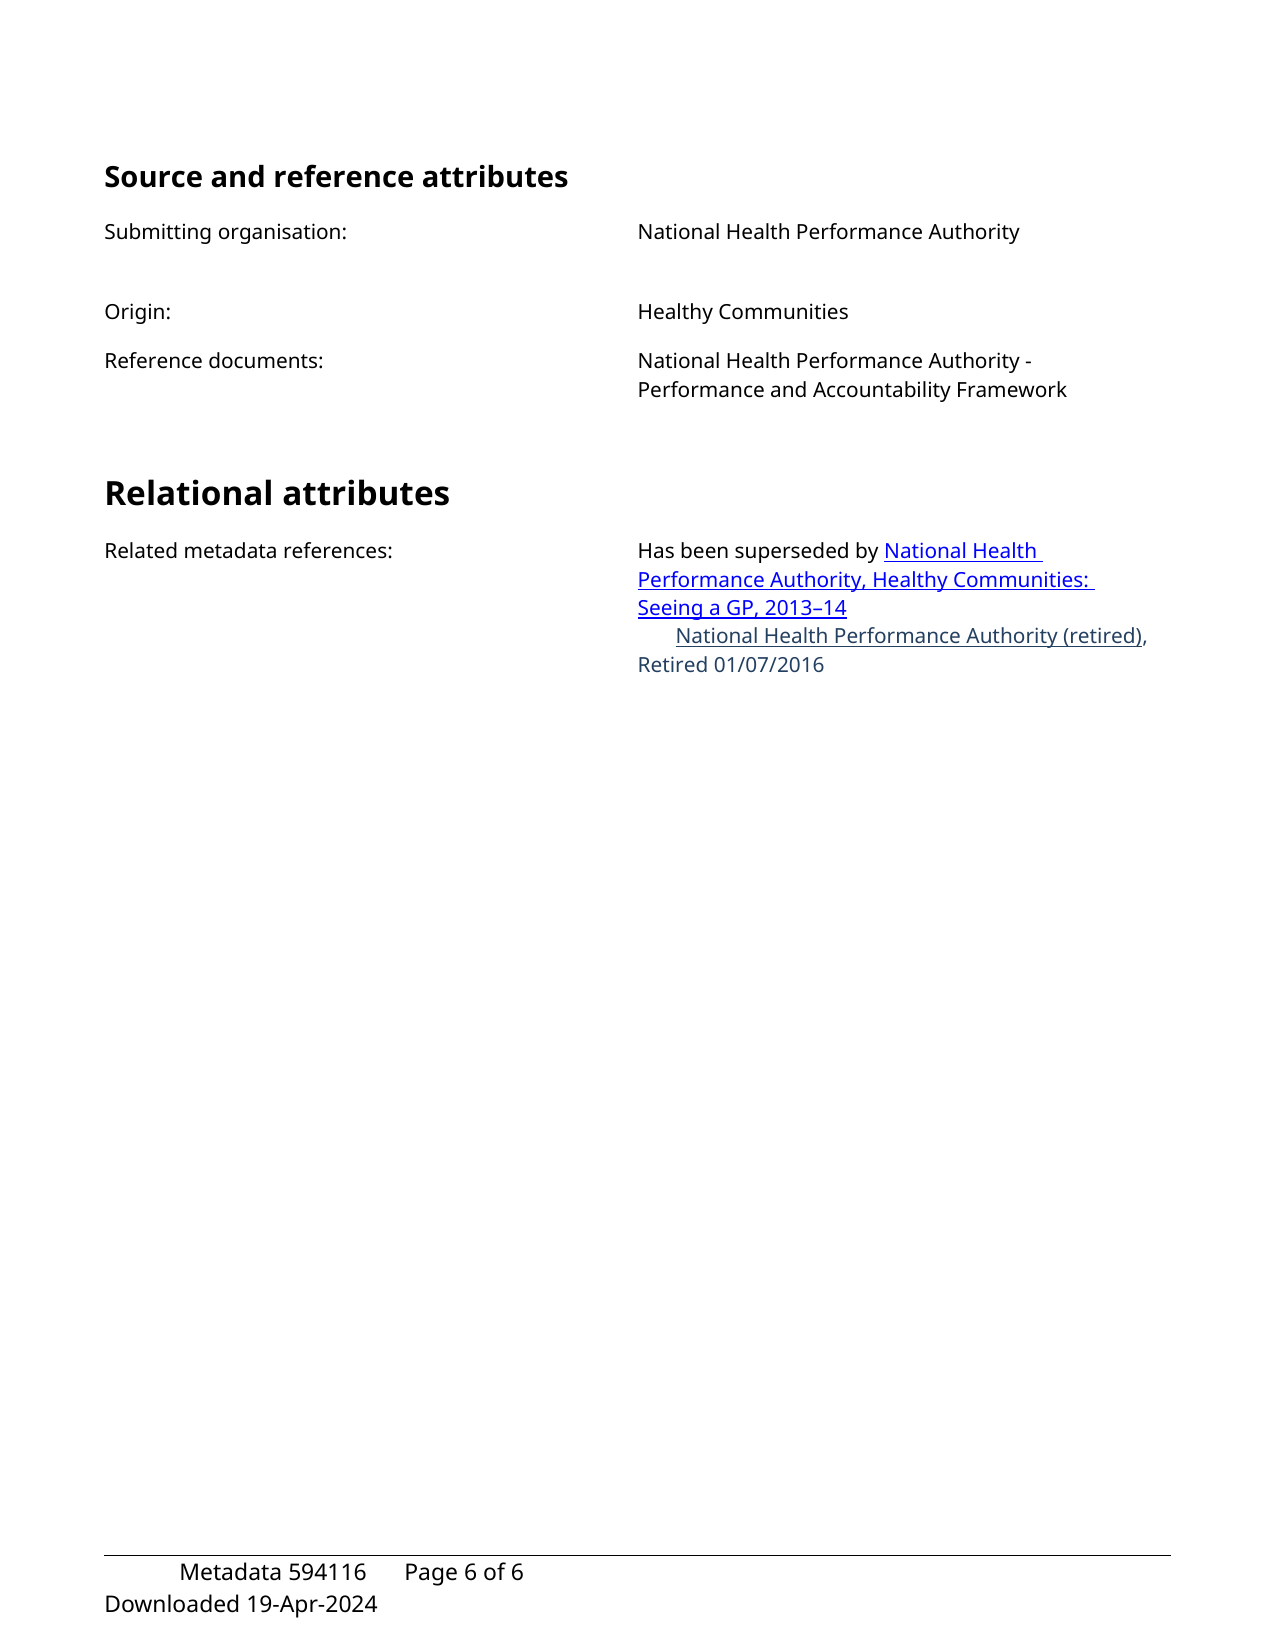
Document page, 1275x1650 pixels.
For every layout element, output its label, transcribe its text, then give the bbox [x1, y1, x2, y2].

table_cell Source and reference attributes [93, 110, 1159, 206]
table_cell National Health Performance Authority [626, 206, 1159, 287]
table_cell Relational attributes [93, 414, 1159, 526]
table_cell National Health Performance Authority - Performance and Accountability Framework [626, 336, 1159, 414]
table_cell Origin: [93, 287, 626, 336]
table_cell Reference documents: [93, 336, 626, 414]
table_cell Healthy Communities [626, 287, 1159, 336]
table_cell Related metadata references: [93, 526, 626, 746]
table_cell Has been superseded by National Health Performance Authority, Healthy Communities: Seeing a GP, 2013–14 National Health Performance Authority (retired), Retired 01/07/2016 [626, 526, 1159, 746]
table_cell Submitting organisation: [93, 206, 626, 287]
